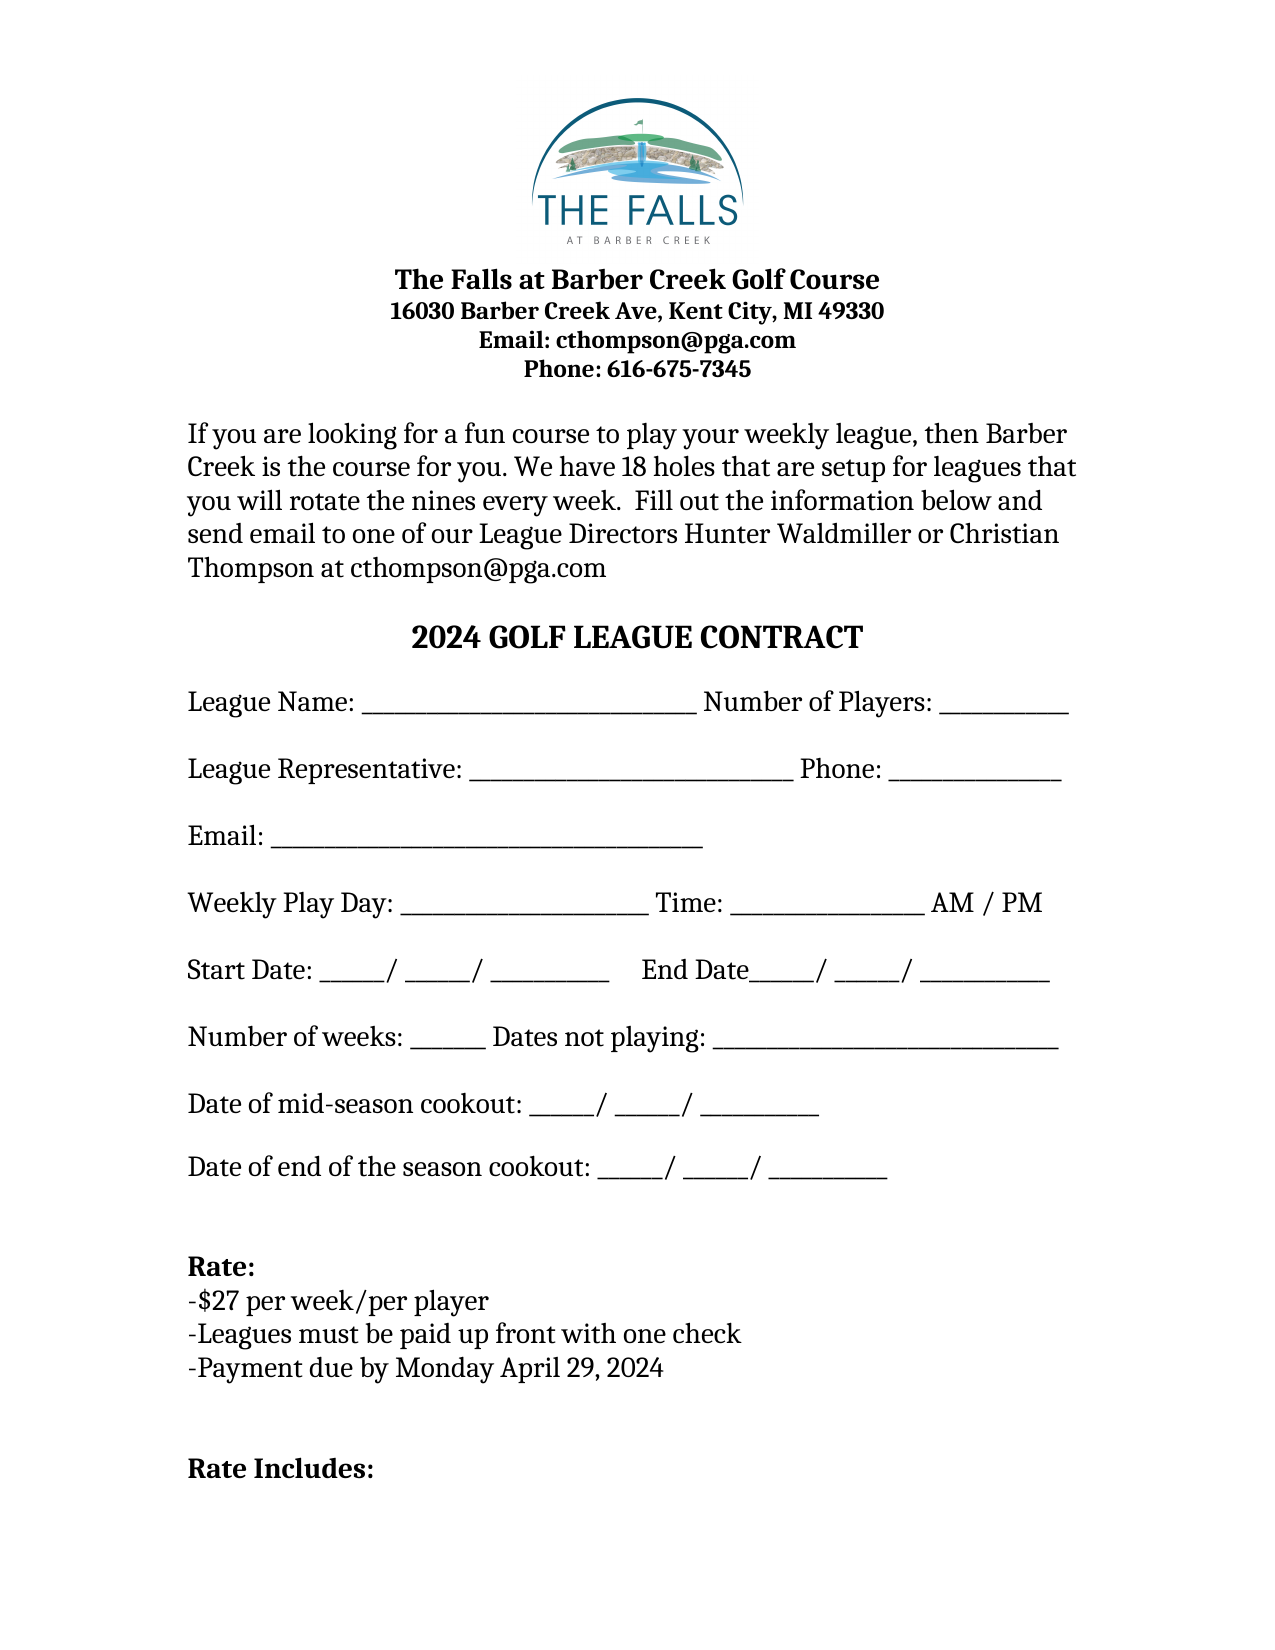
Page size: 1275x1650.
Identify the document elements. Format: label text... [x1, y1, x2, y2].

text 2024 GOLF LEAGUE CONTRACT [187, 618, 1087, 656]
text Rate Includes: [187, 1452, 1087, 1485]
text The Falls at Barber Creek Golf Course [187, 263, 1087, 297]
text Date of end of the season cookout: ______/ ______/ ___________ [187, 1150, 1087, 1183]
text Date of mid-season cookout: ______/ ______/ ___________ [187, 1088, 1087, 1121]
text League Representative: ______________________________ Phone: ________________ [187, 752, 1087, 786]
picture [515, 75, 760, 264]
text Email: cthompson@pga.com [187, 326, 1087, 354]
text Email: ________________________________________ [187, 819, 1087, 853]
text If you are looking for a fun course to play your weekly league, then Barber Creek is the course for you. We have 18 holes that are setup for leagues that you will rotate the nines every week. Fill out the information below and send email to one of our League Directors Hunter Waldmiller or Christian Thompson at cthompson@pga.com [187, 417, 1087, 584]
text 16030 Barber Creek Ave, Kent City, MI 49330 [187, 297, 1087, 326]
text -$27 per week/per player [187, 1284, 1087, 1318]
text Start Date: ______/ ______/ ___________ End Date______/ ______/ ____________ [187, 953, 1087, 987]
text Number of weeks: _______ Dates not playing: ________________________________ [187, 1021, 1087, 1054]
text Rate: [187, 1251, 1087, 1284]
text Weekly Play Day: _______________________ Time: __________________ AM / PM [187, 886, 1087, 920]
text -Payment due by Monday April 29, 2024 [187, 1351, 1087, 1385]
text -Leagues must be paid up front with one check [187, 1318, 1087, 1351]
text Phone: 616-675-7345 [187, 354, 1087, 383]
text League Name: _______________________________ Number of Players: ____________ [187, 685, 1087, 719]
